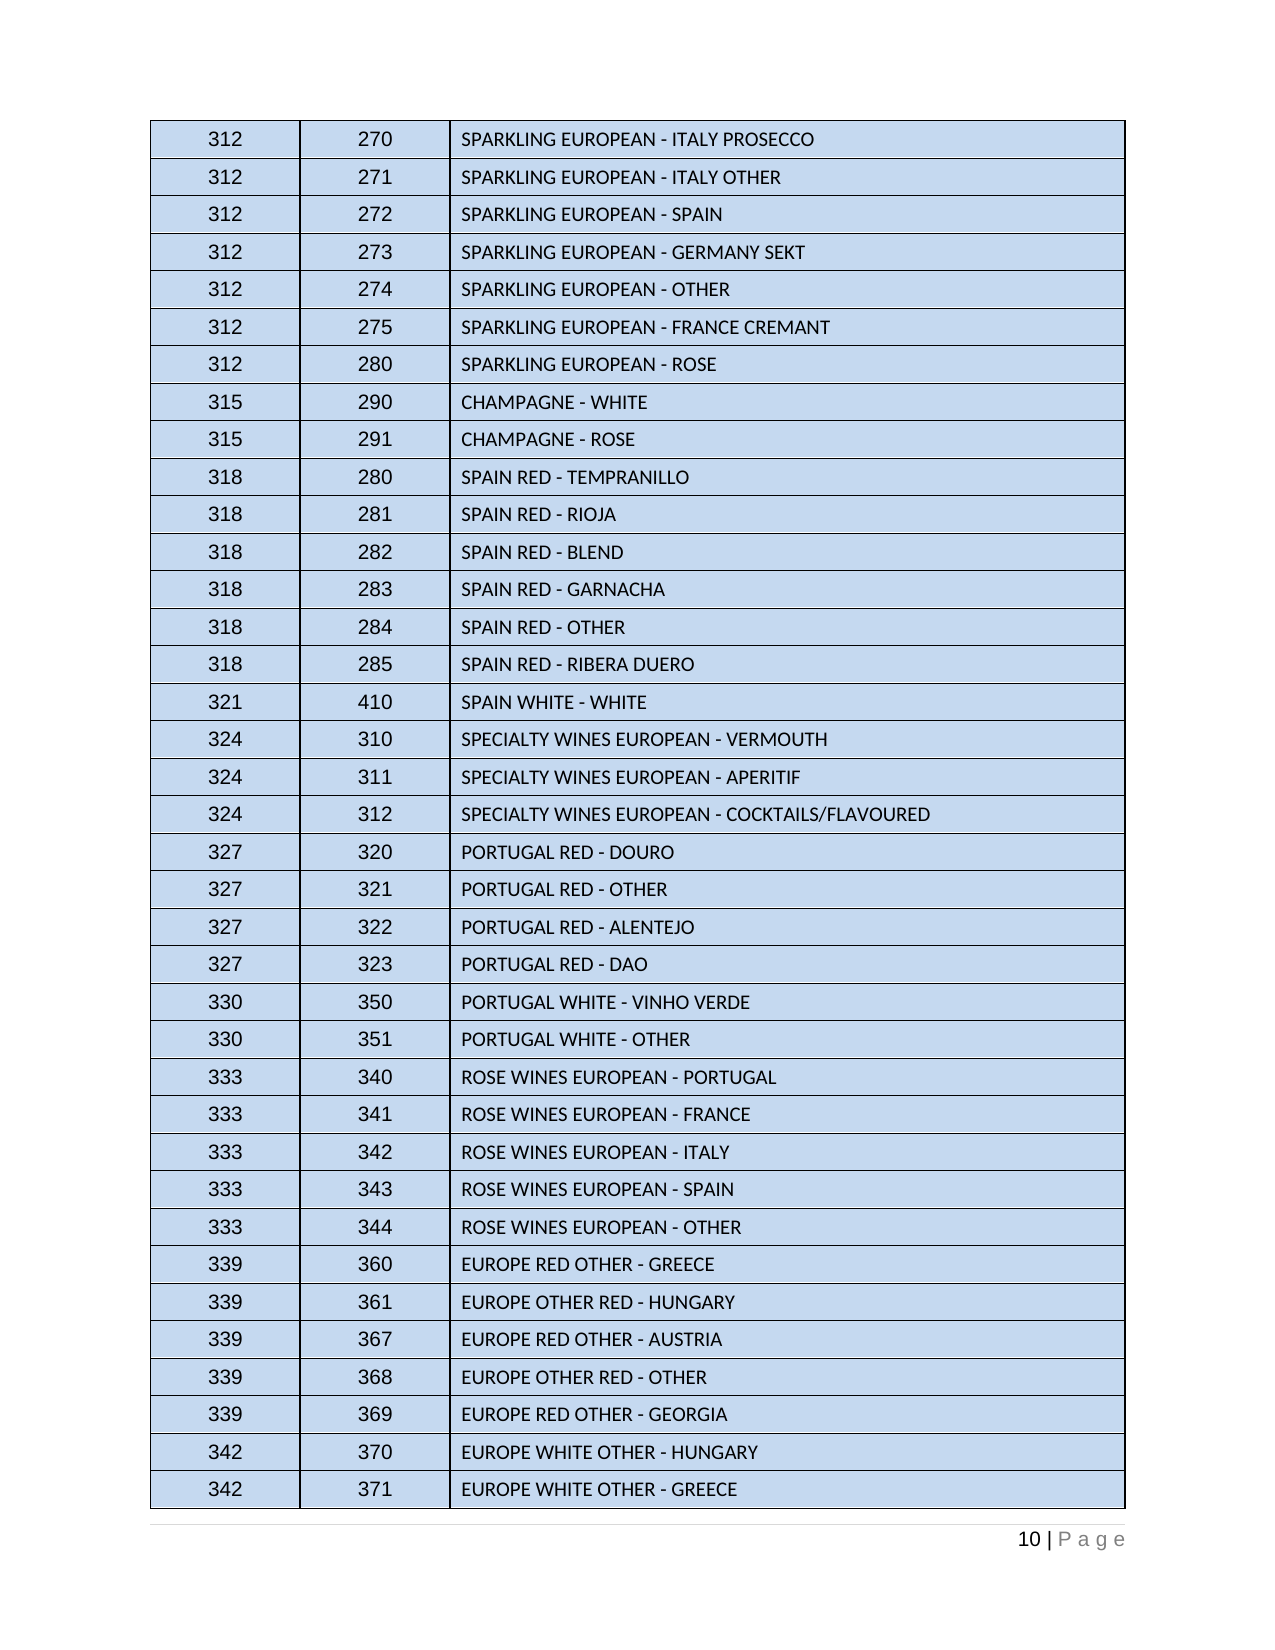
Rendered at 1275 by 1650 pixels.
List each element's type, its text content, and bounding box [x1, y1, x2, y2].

table_cell PORTUGAL RED - ALENTEJO [451, 909, 1124, 945]
table_cell 318 [151, 571, 299, 607]
table_cell PORTUGAL WHITE - VINHO VERDE [451, 984, 1124, 1020]
table_cell 330 [151, 1021, 299, 1057]
table_cell 327 [151, 946, 299, 982]
table_cell 339 [151, 1321, 299, 1357]
table_cell 281 [301, 496, 449, 532]
table_cell SPECIALTY WINES EUROPEAN - COCKTAILS/FLAVOURED [451, 796, 1124, 832]
table_cell 333 [151, 1209, 299, 1245]
table_cell ROSE WINES EUROPEAN - FRANCE [451, 1096, 1124, 1132]
table_cell 371 [301, 1471, 449, 1507]
table_cell EUROPE OTHER RED - OTHER [451, 1359, 1124, 1395]
table_cell SPARKLING EUROPEAN - FRANCE CREMANT [451, 309, 1124, 345]
table_cell EUROPE WHITE OTHER - GREECE [451, 1471, 1124, 1507]
table_cell 312 [151, 309, 299, 345]
table_cell SPARKLING EUROPEAN - GERMANY SEKT [451, 234, 1124, 270]
table_cell 327 [151, 834, 299, 870]
table_cell 312 [151, 234, 299, 270]
table_cell 360 [301, 1246, 449, 1282]
table_cell 270 [301, 121, 449, 157]
table_cell 321 [301, 871, 449, 907]
table_cell 327 [151, 909, 299, 945]
table_cell 318 [151, 534, 299, 570]
table_cell 318 [151, 496, 299, 532]
table_cell 318 [151, 459, 299, 495]
table_cell 312 [151, 271, 299, 307]
table_cell EUROPE RED OTHER - AUSTRIA [451, 1321, 1124, 1357]
table_cell EUROPE RED OTHER - GEORGIA [451, 1396, 1124, 1432]
table_cell 333 [151, 1059, 299, 1095]
table_cell SPAIN RED - TEMPRANILLO [451, 459, 1124, 495]
table_cell SPAIN WHITE - WHITE [451, 684, 1124, 720]
table_cell 321 [151, 684, 299, 720]
table_cell 339 [151, 1284, 299, 1320]
table_cell 312 [151, 121, 299, 157]
table_cell 282 [301, 534, 449, 570]
table_cell 285 [301, 646, 449, 682]
table_cell 327 [151, 871, 299, 907]
table_cell 341 [301, 1096, 449, 1132]
table_cell 324 [151, 721, 299, 757]
table_cell 322 [301, 909, 449, 945]
table_cell 284 [301, 609, 449, 645]
table_cell 312 [151, 196, 299, 232]
table_cell 339 [151, 1359, 299, 1395]
table_cell 340 [301, 1059, 449, 1095]
table_cell SPAIN RED - BLEND [451, 534, 1124, 570]
table_cell 367 [301, 1321, 449, 1357]
table_cell SPARKLING EUROPEAN - SPAIN [451, 196, 1124, 232]
table_cell PORTUGAL RED - DOURO [451, 834, 1124, 870]
table_cell 312 [151, 159, 299, 195]
table_cell 291 [301, 421, 449, 457]
table_cell SPAIN RED - GARNACHA [451, 571, 1124, 607]
table_cell SPECIALTY WINES EUROPEAN - APERITIF [451, 759, 1124, 795]
table_cell SPARKLING EUROPEAN - ITALY PROSECCO [451, 121, 1124, 157]
table_cell 350 [301, 984, 449, 1020]
table_cell 333 [151, 1096, 299, 1132]
table_cell CHAMPAGNE - ROSE [451, 421, 1124, 457]
table_cell 344 [301, 1209, 449, 1245]
table_cell 273 [301, 234, 449, 270]
table_cell PORTUGAL RED - OTHER [451, 871, 1124, 907]
table_cell 318 [151, 609, 299, 645]
table_cell CHAMPAGNE - WHITE [451, 384, 1124, 420]
table_cell SPARKLING EUROPEAN - ITALY OTHER [451, 159, 1124, 195]
table_cell EUROPE RED OTHER - GREECE [451, 1246, 1124, 1282]
table_cell 361 [301, 1284, 449, 1320]
table_cell 333 [151, 1171, 299, 1207]
table_cell 369 [301, 1396, 449, 1432]
table_cell 342 [151, 1434, 299, 1470]
table_cell PORTUGAL RED - DAO [451, 946, 1124, 982]
table_cell ROSE WINES EUROPEAN - OTHER [451, 1209, 1124, 1245]
table_cell SPAIN RED - OTHER [451, 609, 1124, 645]
table_cell 315 [151, 421, 299, 457]
table_cell 343 [301, 1171, 449, 1207]
table_cell 323 [301, 946, 449, 982]
table_cell SPARKLING EUROPEAN - OTHER [451, 271, 1124, 307]
table_cell 330 [151, 984, 299, 1020]
table_cell 368 [301, 1359, 449, 1395]
table_cell SPAIN RED - RIBERA DUERO [451, 646, 1124, 682]
table_cell 318 [151, 646, 299, 682]
table_cell 339 [151, 1396, 299, 1432]
table_cell SPECIALTY WINES EUROPEAN - VERMOUTH [451, 721, 1124, 757]
table_cell 280 [301, 346, 449, 382]
table_cell 324 [151, 796, 299, 832]
table_cell 312 [151, 346, 299, 382]
table_cell 275 [301, 309, 449, 345]
table_cell 333 [151, 1134, 299, 1170]
table_cell 283 [301, 571, 449, 607]
table_cell 312 [301, 796, 449, 832]
table_cell EUROPE WHITE OTHER - HUNGARY [451, 1434, 1124, 1470]
table_cell 324 [151, 759, 299, 795]
table_cell 320 [301, 834, 449, 870]
table_cell 274 [301, 271, 449, 307]
table_cell SPARKLING EUROPEAN - ROSE [451, 346, 1124, 382]
table_cell 342 [301, 1134, 449, 1170]
table_cell 339 [151, 1246, 299, 1282]
table_cell EUROPE OTHER RED - HUNGARY [451, 1284, 1124, 1320]
table_cell 271 [301, 159, 449, 195]
table_cell SPAIN RED - RIOJA [451, 496, 1124, 532]
table_cell 272 [301, 196, 449, 232]
table_cell 315 [151, 384, 299, 420]
table_cell ROSE WINES EUROPEAN - PORTUGAL [451, 1059, 1124, 1095]
table_cell 370 [301, 1434, 449, 1470]
table_cell PORTUGAL WHITE - OTHER [451, 1021, 1124, 1057]
table_cell 280 [301, 459, 449, 495]
table_cell 290 [301, 384, 449, 420]
table_cell 311 [301, 759, 449, 795]
table_cell 310 [301, 721, 449, 757]
table_cell 351 [301, 1021, 449, 1057]
table_cell 410 [301, 684, 449, 720]
table_cell ROSE WINES EUROPEAN - ITALY [451, 1134, 1124, 1170]
table_cell 342 [151, 1471, 299, 1507]
table_cell ROSE WINES EUROPEAN - SPAIN [451, 1171, 1124, 1207]
